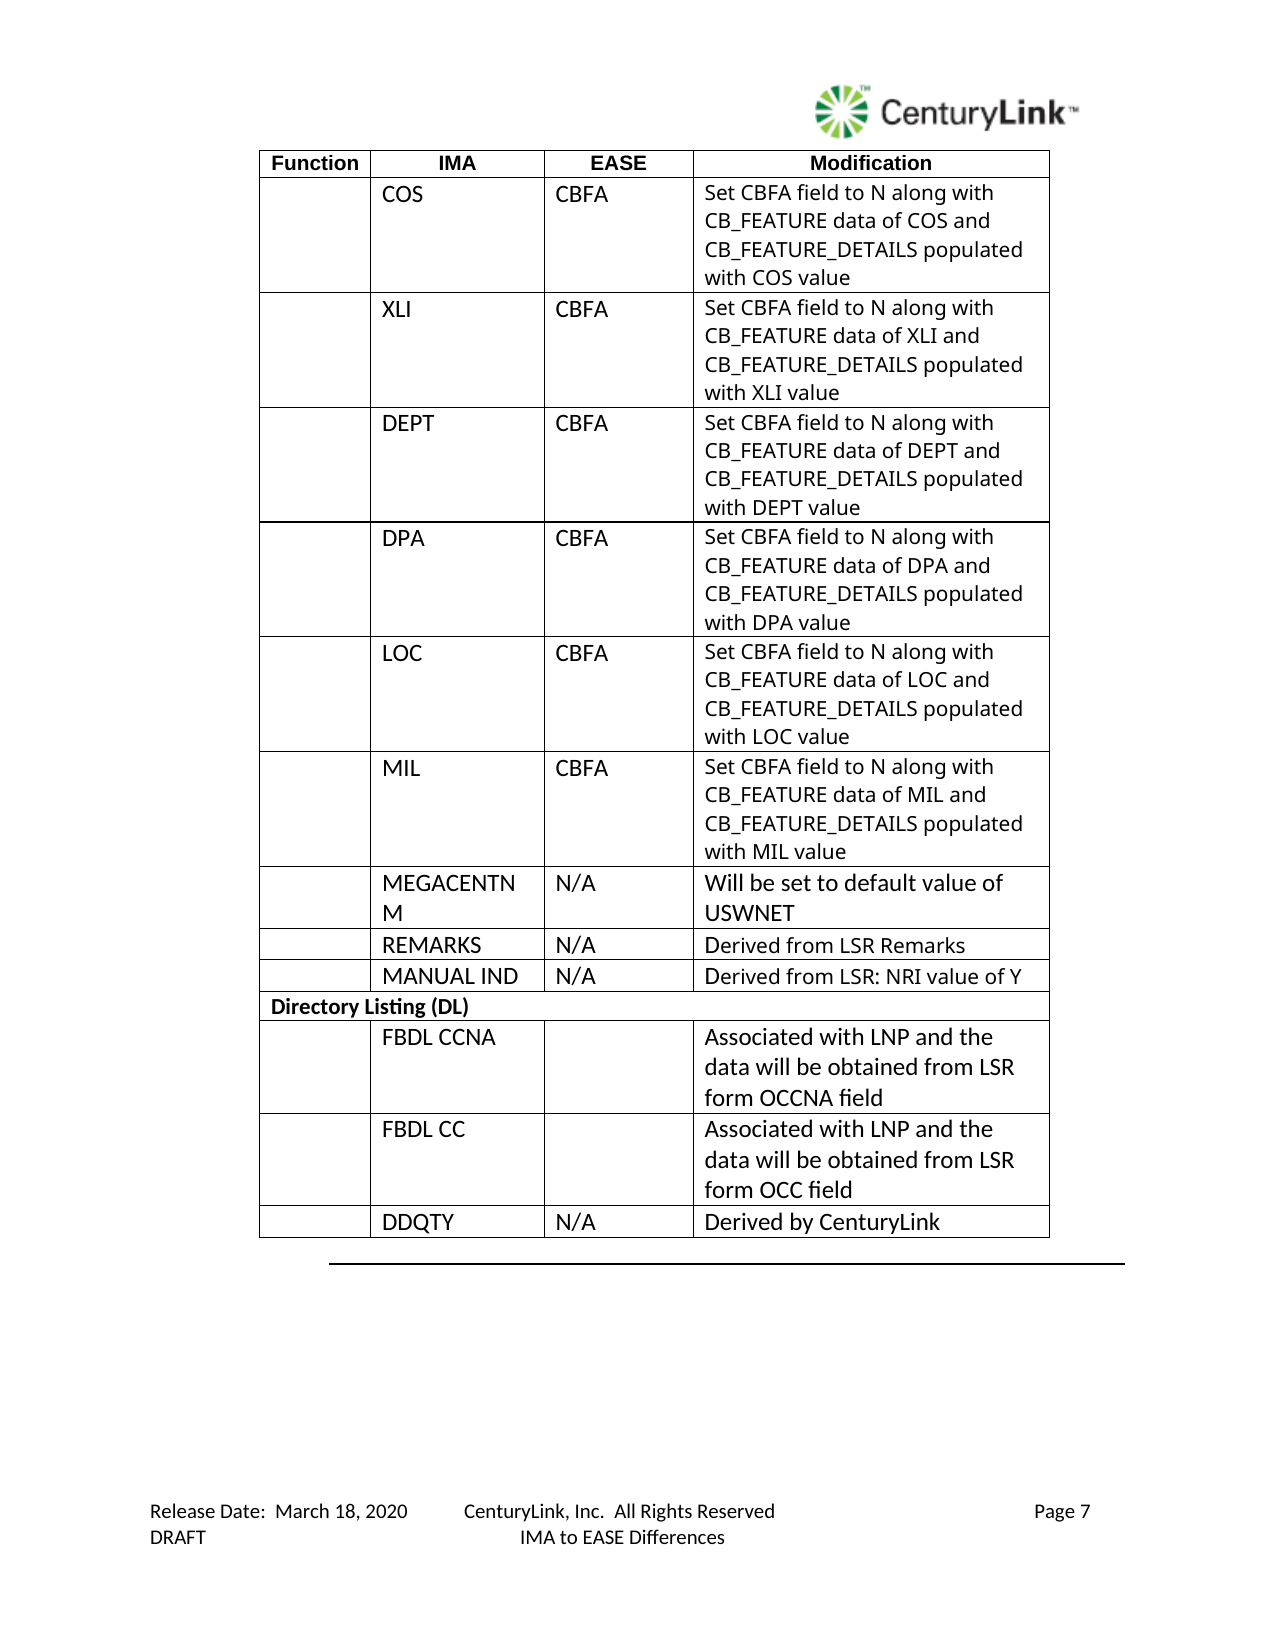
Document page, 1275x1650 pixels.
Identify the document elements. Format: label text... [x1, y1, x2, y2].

table_cell CBFA [545, 408, 693, 521]
table_header Modification [694, 151, 1049, 177]
table_cell Set CBFA field to N along with CB_FEATURE data of DPA and CB_FEATURE_DETAILS populated with DPA value [694, 523, 1049, 636]
table_cell [545, 1114, 693, 1205]
table_cell [260, 929, 370, 959]
table_cell Will be set to default value of USWNET [694, 867, 1049, 928]
table_cell REMARKS [371, 929, 544, 959]
table_cell Derived from LSR Remarks [694, 929, 1049, 959]
table_cell Associated with LNP and the data will be obtained from LSR form OCC field [694, 1114, 1049, 1205]
table_cell COS [371, 178, 544, 292]
table_cell [260, 408, 370, 521]
table_cell MIL [371, 752, 544, 866]
table_cell CBFA [545, 523, 693, 636]
table_cell CBFA [545, 293, 693, 407]
table_cell Set CBFA field to N along with CB_FEATURE data of DEPT and CB_FEATURE_DETAILS populated with DEPT value [694, 408, 1049, 521]
table_cell [260, 960, 370, 991]
table_cell Set CBFA field to N along with CB_FEATURE data of COS and CB_FEATURE_DETAILS populated with COS value [694, 178, 1049, 292]
table_cell [260, 637, 370, 751]
table_cell LOC [371, 637, 544, 751]
table_cell [260, 1021, 370, 1113]
table_cell [260, 752, 370, 866]
table_cell FBDL CCNA [371, 1021, 544, 1113]
table_cell DPA [371, 523, 544, 636]
table_cell CBFA [545, 637, 693, 751]
table_cell Directory Listing (DL) [260, 992, 1049, 1020]
table_header EASE [545, 151, 693, 177]
table_cell XLI [371, 293, 544, 407]
table_cell [545, 1021, 693, 1113]
table_cell Associated with LNP and the data will be obtained from LSR form OCCNA field [694, 1021, 1049, 1113]
table_header Function [260, 151, 370, 177]
table_header IMA [371, 151, 544, 177]
table_cell N/A [545, 867, 693, 928]
table_cell FBDL CC [371, 1114, 544, 1205]
table_cell [260, 523, 370, 636]
table_cell [260, 867, 370, 928]
table_cell N/A [545, 929, 693, 959]
table_cell N/A [545, 1206, 693, 1237]
table_cell MANUAL IND [371, 960, 544, 991]
table_cell CBFA [545, 178, 693, 292]
table_cell DEPT [371, 408, 544, 521]
table_cell [260, 1114, 370, 1205]
table_cell Set CBFA field to N along with CB_FEATURE data of LOC and CB_FEATURE_DETAILS populated with LOC value [694, 637, 1049, 751]
table_cell MEGACENTNM [371, 867, 544, 928]
table_cell CBFA [545, 752, 693, 866]
table_cell Derived by CenturyLink [694, 1206, 1049, 1237]
table_cell Set CBFA field to N along with CB_FEATURE data of MIL and CB_FEATURE_DETAILS populated with MIL value [694, 752, 1049, 866]
table_cell N/A [545, 960, 693, 991]
table_cell Set CBFA field to N along with CB_FEATURE data of XLI and CB_FEATURE_DETAILS populated with XLI value [694, 293, 1049, 407]
table_cell [260, 178, 370, 292]
table_cell Derived from LSR: NRI value of Y [694, 960, 1049, 991]
table_cell DDQTY [371, 1206, 544, 1237]
table_cell [260, 293, 370, 407]
table_cell [260, 1206, 370, 1237]
